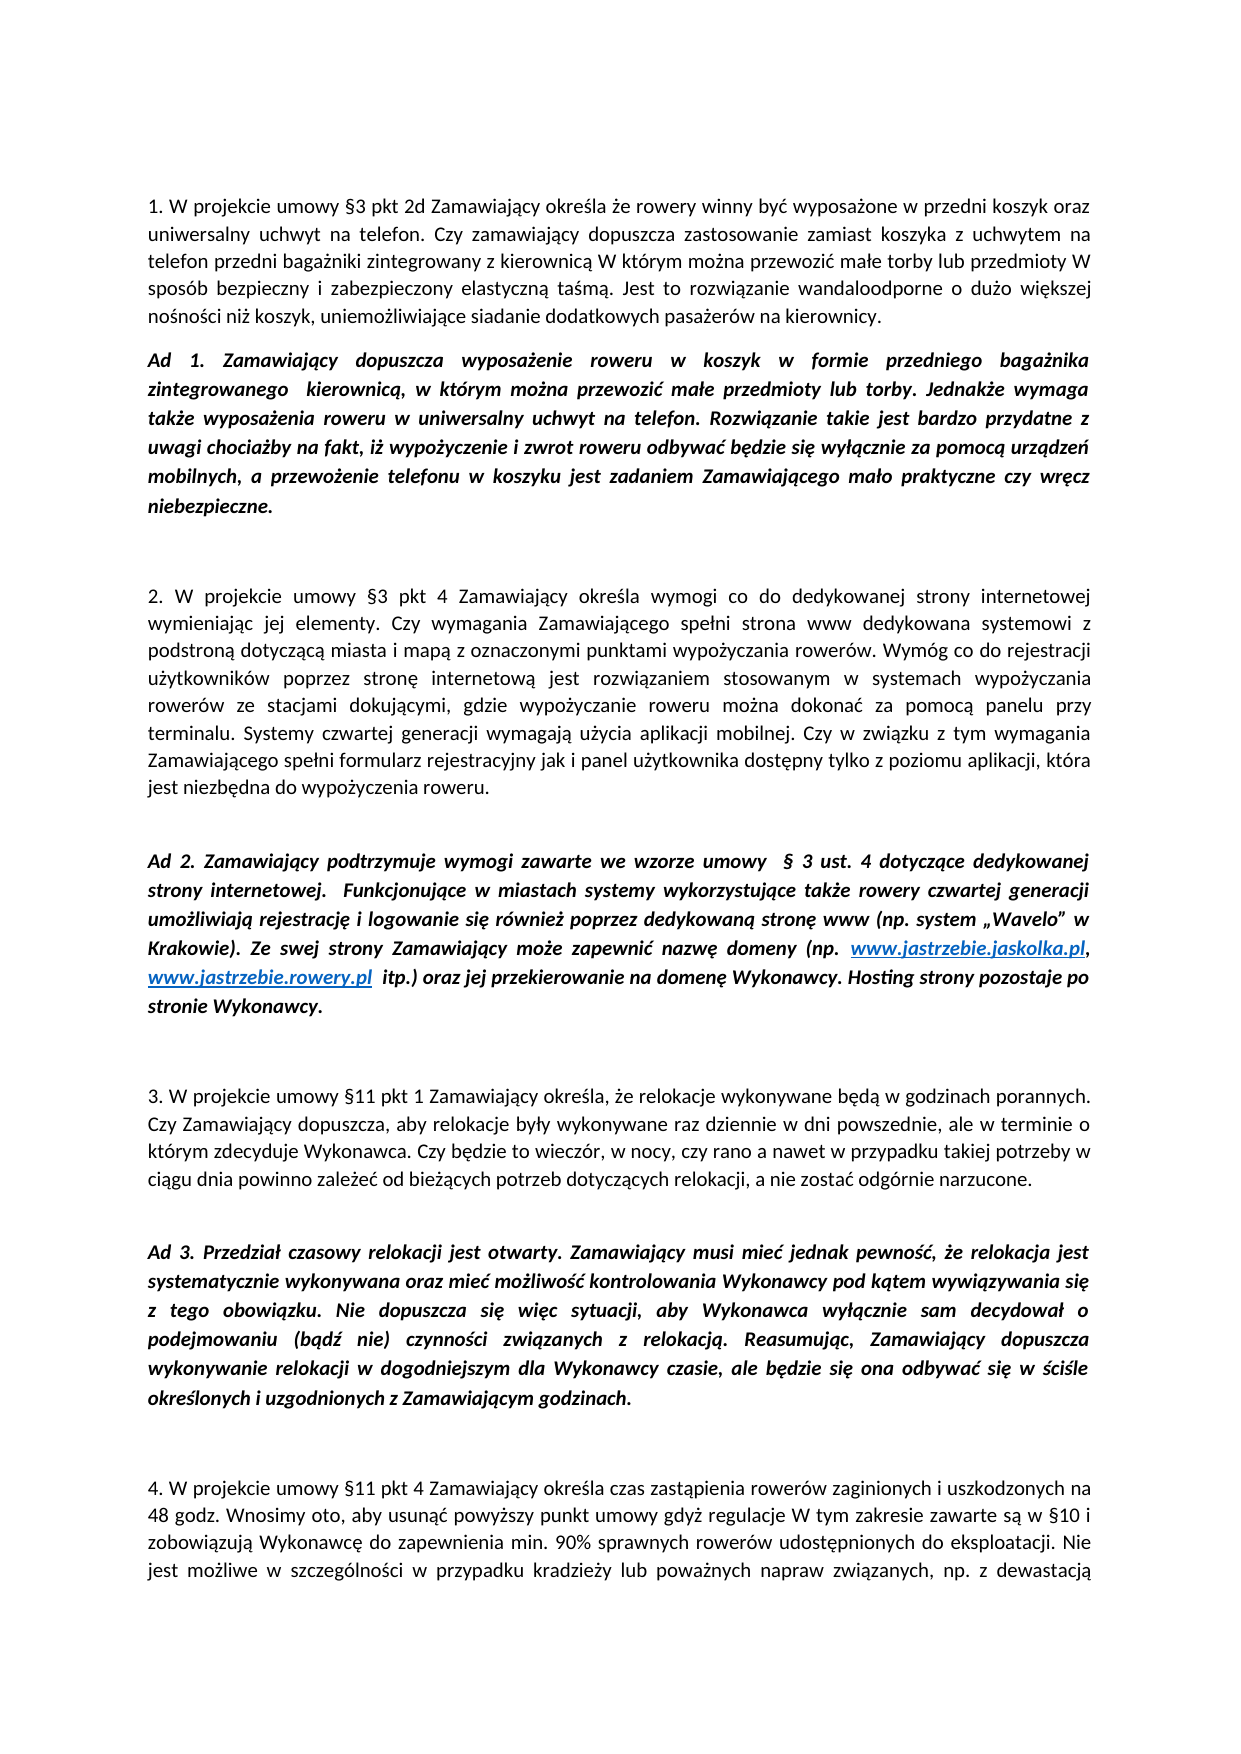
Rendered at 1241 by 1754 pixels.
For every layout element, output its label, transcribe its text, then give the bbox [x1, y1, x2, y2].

list Ad 2. Zamawiający podtrzymuje wymogi zawarte we wzorze umowy § 3 ust. 4 dotyczące dedykowanej strony internetowej. Funkcjonujące w miastach systemy wykorzystujące także rowery czwartej generacji umożliwiają rejestrację i logowanie się również poprzez dedykowaną stronę www (np. system „Wavelo” w Krakowie). Ze swej strony Zamawiający może zapewnić nazwę domeny (np. www.jastrzebie.jaskolka.pl, www.jastrzebie.rowery.pl itp.) oraz jej przekierowanie na domenę Wykonawcy. Hosting strony pozostaje po stronie Wykonawcy. [148, 848, 1093, 1019]
list Ad 3. Przedział czasowy relokacji jest otwarty. Zamawiający musi mieć jednak pewność, że relokacja jest systematycznie wykonywana oraz mieć możliwość kontrolowania Wykonawcy pod kątem wywiązywania się z tego obowiązku. Nie dopuszcza się więc sytuacji, aby Wykonawca wyłącznie sam decydował o podejmowaniu (bądź nie) czynności związanych z relokacją. Reasumując, Zamawiający dopuszcza wykonywanie relokacji w dogodniejszym dla Wykonawcy czasie, ale będzie się ona odbywać się w ściśle określonych i uzgodnionych z Zamawiającym godzinach. [148, 1239, 1093, 1410]
text 1. W projekcie umowy §3 pkt 2d Zamawiający określa że rowery winny być wyposażone w przedni koszyk oraz uniwersalny uchwyt na telefon. Czy zamawiający dopuszcza zastosowanie zamiast koszyka z uchwytem na telefon przedni bagażniki zintegrowany z kierownicą W którym można przewozić małe torby lub przedmioty W sposób bezpieczny i zabezpieczony elastyczną taśmą. Jest to rozwiązanie wandaloodporne o dużo większej nośności niż koszyk, uniemożliwiające siadanie dodatkowych pasażerów na kierownicy. [148, 193, 1093, 328]
text Ad 1. Zamawiający dopuszcza wyposażenie roweru w koszyk w formie przedniego bagażnika zintegrowanego kierownicą, w którym można przewozić małe przedmioty lub torby. Jednakże wymaga także wyposażenia roweru w uniwersalny uchwyt na telefon. Rozwiązanie takie jest bardzo przydatne z uwagi chociażby na fakt, iż wypożyczenie i zwrot roweru odbywać będzie się wyłącznie za pomocą urządzeń mobilnych, a przewożenie telefonu w koszyku jest zadaniem Zamawiającego mało praktyczne czy wręcz niebezpieczne. [148, 347, 1093, 518]
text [148, 1475, 1093, 1582]
text 2. W projekcie umowy §3 pkt 4 Zamawiający określa wymogi co do dedykowanej strony internetowej wymieniając jej elementy. Czy wymagania Zamawiającego spełni strona www dedykowana systemowi z podstroną dotyczącą miasta i mapą z oznaczonymi punktami wypożyczania rowerów. Wymóg co do rejestracji użytkowników poprzez stronę internetową jest rozwiązaniem stosowanym w systemach wypożyczania rowerów ze stacjami dokującymi, gdzie wypożyczanie roweru można dokonać za pomocą panelu przy terminalu. Systemy czwartej generacji wymagają użycia aplikacji mobilnej. Czy w związku z tym wymagania Zamawiającego spełni formularz rejestracyjny jak i panel użytkownika dostępny tylko z poziomu aplikacji, która jest niezbędna do wypożyczenia roweru. [148, 583, 1093, 800]
text 3. W projekcie umowy §11 pkt 1 Zamawiający określa, że relokacje wykonywane będą w godzinach porannych. Czy Zamawiający dopuszcza, aby relokacje były wykonywane raz dziennie w dni powszednie, ale w terminie o którym zdecyduje Wykonawca. Czy będzie to wieczór, w nocy, czy rano a nawet w przypadku takiej potrzeby w ciągu dnia powinno zależeć od bieżących potrzeb dotyczących relokacji, a nie zostać odgórnie narzucone. [148, 1083, 1093, 1191]
